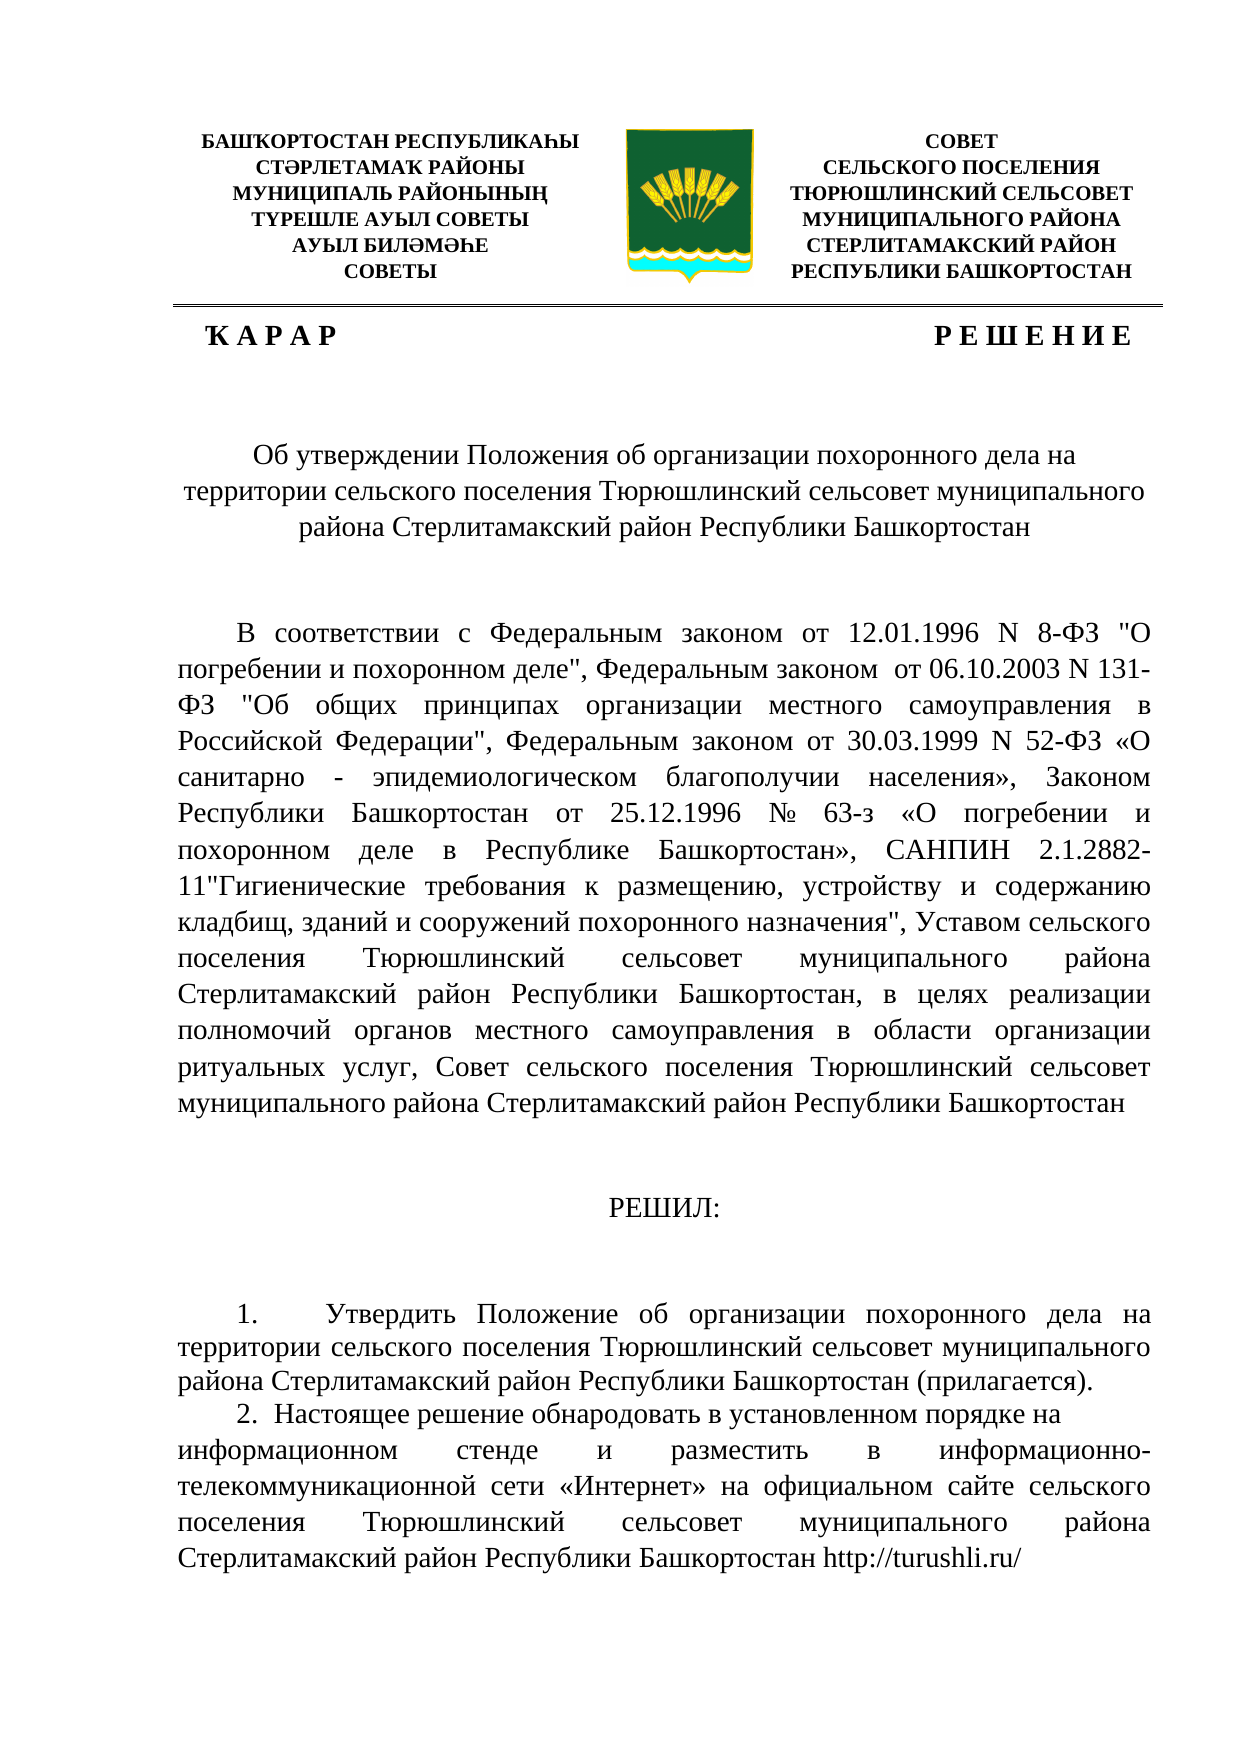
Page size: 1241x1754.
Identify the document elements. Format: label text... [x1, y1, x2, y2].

text Об утверждении Положения об организации похоронного дела на территории сельского поселения Тюрюшлинский сельсовет муниципального района Стерлитамакский район Республики Башкортостан [177, 437, 1152, 543]
table_header БАШҠОРТОСТАН РЕСПУБЛИКАҺЫ СТӘРЛЕТАМАҠ РАЙОНЫ МУНИЦИПАЛЬ РАЙОНЫНЫҢ ТҮРЕШЛЕ АУЫЛ СОВЕТЫ АУЫЛ БИЛӘМӘҺЕ СОВЕТЫ [173, 118, 607, 303]
text РЕШИЛ: [177, 1190, 1152, 1224]
text информационном стенде и разместить в информационно-телекоммуникационной сети «Интернет» на официальном сайте сельского поселения Тюрюшлинский сельсовет муниципального района Стерлитамакский район Республики Башкортостан http://turushli.ru/ [177, 1432, 1152, 1574]
table_header [607, 118, 760, 303]
list Настоящее решение обнародовать в установленном порядке на [236, 1397, 1152, 1430]
text В соответствии с Федеральным законом от 12.01.1996 N 8-ФЗ "О погребении и похоронном деле", Федеральным законом от 06.10.2003 N 131-ФЗ "Об общих принципах организации местного самоуправления в Российской Федерации", Федеральным законом от 30.03.1999 N 52-ФЗ «О санитарно - эпидемиологическом благополучии населения», Законом Республики Башкортостан от 25.12.1996 № 63-з «О погребении и похоронном деле в Республике Башкортостан», САНПИН 2.1.2882-11"Гигиенические требования к размещению, устройству и содержанию кладбищ, зданий и сооружений похоронного назначения", Уставом сельского поселения Тюрюшлинский сельсовет муниципального района Стерлитамакский район Республики Башкортостан, в целях реализации полномочий органов местного самоуправления в области организации ритуальных услуг, Совет сельского поселения Тюрюшлинский сельсовет муниципального района Стерлитамакский район Республики Башкортостан [177, 615, 1152, 1118]
table_header СОВЕТ СЕЛЬСКОГО ПОСЕЛЕНИЯ ТЮРЮШЛИНСКИЙ СЕЛЬСОВЕТ МУНИЦИПАЛЬНОГО РАЙОНА СТЕРЛИТАМАКСКИЙ РАЙОН РЕСПУБЛИКИ БАШКОРТОСТАН [760, 118, 1163, 303]
list Утвердить Положение об организации похоронного дела на территории сельского поселения Тюрюшлинский сельсовет муниципального района Стерлитамакский район Республики Башкортостан (прилагается). [177, 1296, 1152, 1397]
table_cell Ҡ А Р А Р Р Е Ш Е Н И Е [173, 307, 1163, 437]
